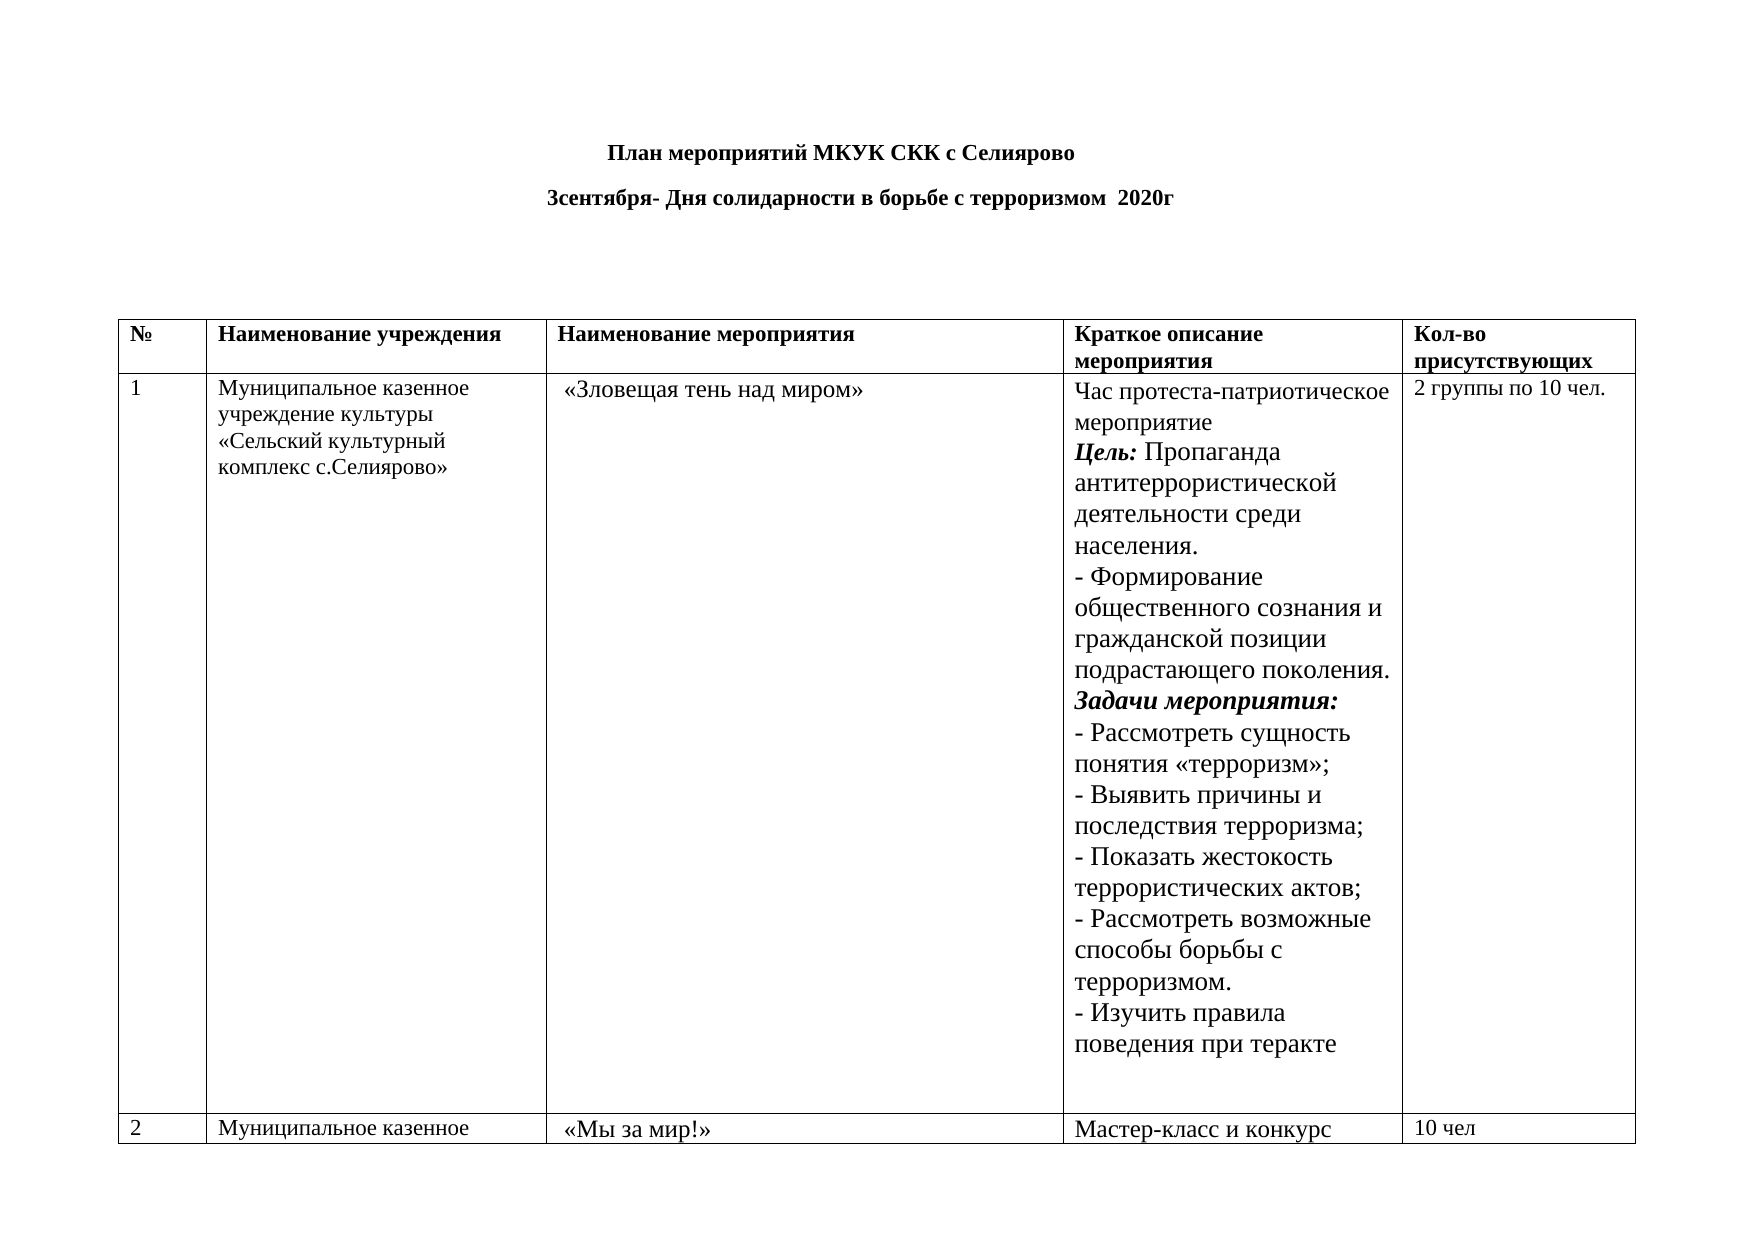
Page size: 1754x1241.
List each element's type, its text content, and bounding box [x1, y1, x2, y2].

table_cell «Мы за мир!» [547, 1114, 1063, 1143]
table_cell «Зловещая тень над миром» [547, 374, 1063, 1113]
table_header Наименование мероприятия [547, 320, 1063, 373]
table_cell 1 [119, 374, 206, 1113]
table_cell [1064, 1114, 1402, 1143]
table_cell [207, 374, 546, 1113]
table_header Наименование учреждения [207, 320, 546, 373]
table_cell 10 чел [1403, 1114, 1635, 1143]
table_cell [207, 1114, 546, 1143]
table_cell 2 группы по 10 чел. [1403, 374, 1635, 1113]
table_header № [119, 320, 206, 373]
table_header Краткое описание мероприятия [1064, 320, 1402, 373]
text 3сентября- Дня солидарности в борьбе с терроризмом 2020г [118, 184, 1636, 210]
table_cell 2 [119, 1114, 206, 1143]
table_header Кол-во присутствующих [1403, 320, 1635, 373]
text План мероприятий МКУК СКК с Селиярово [118, 139, 1636, 165]
table_cell Час протеста-патриотическое мероприятие Цель: Пропаганда антитеррористической деятельности среди населения. - Формирование общественного сознания и гражданской позиции подрастающего поколения. Задачи мероприятия: - Рассмотреть сущность понятия «терроризм»; - Выявить причины и последствия терроризма; - Показать жестокость террористических актов; - Рассмотреть возможные способы борьбы с терроризмом. - Изучить правила поведения при теракте [1064, 374, 1402, 1113]
